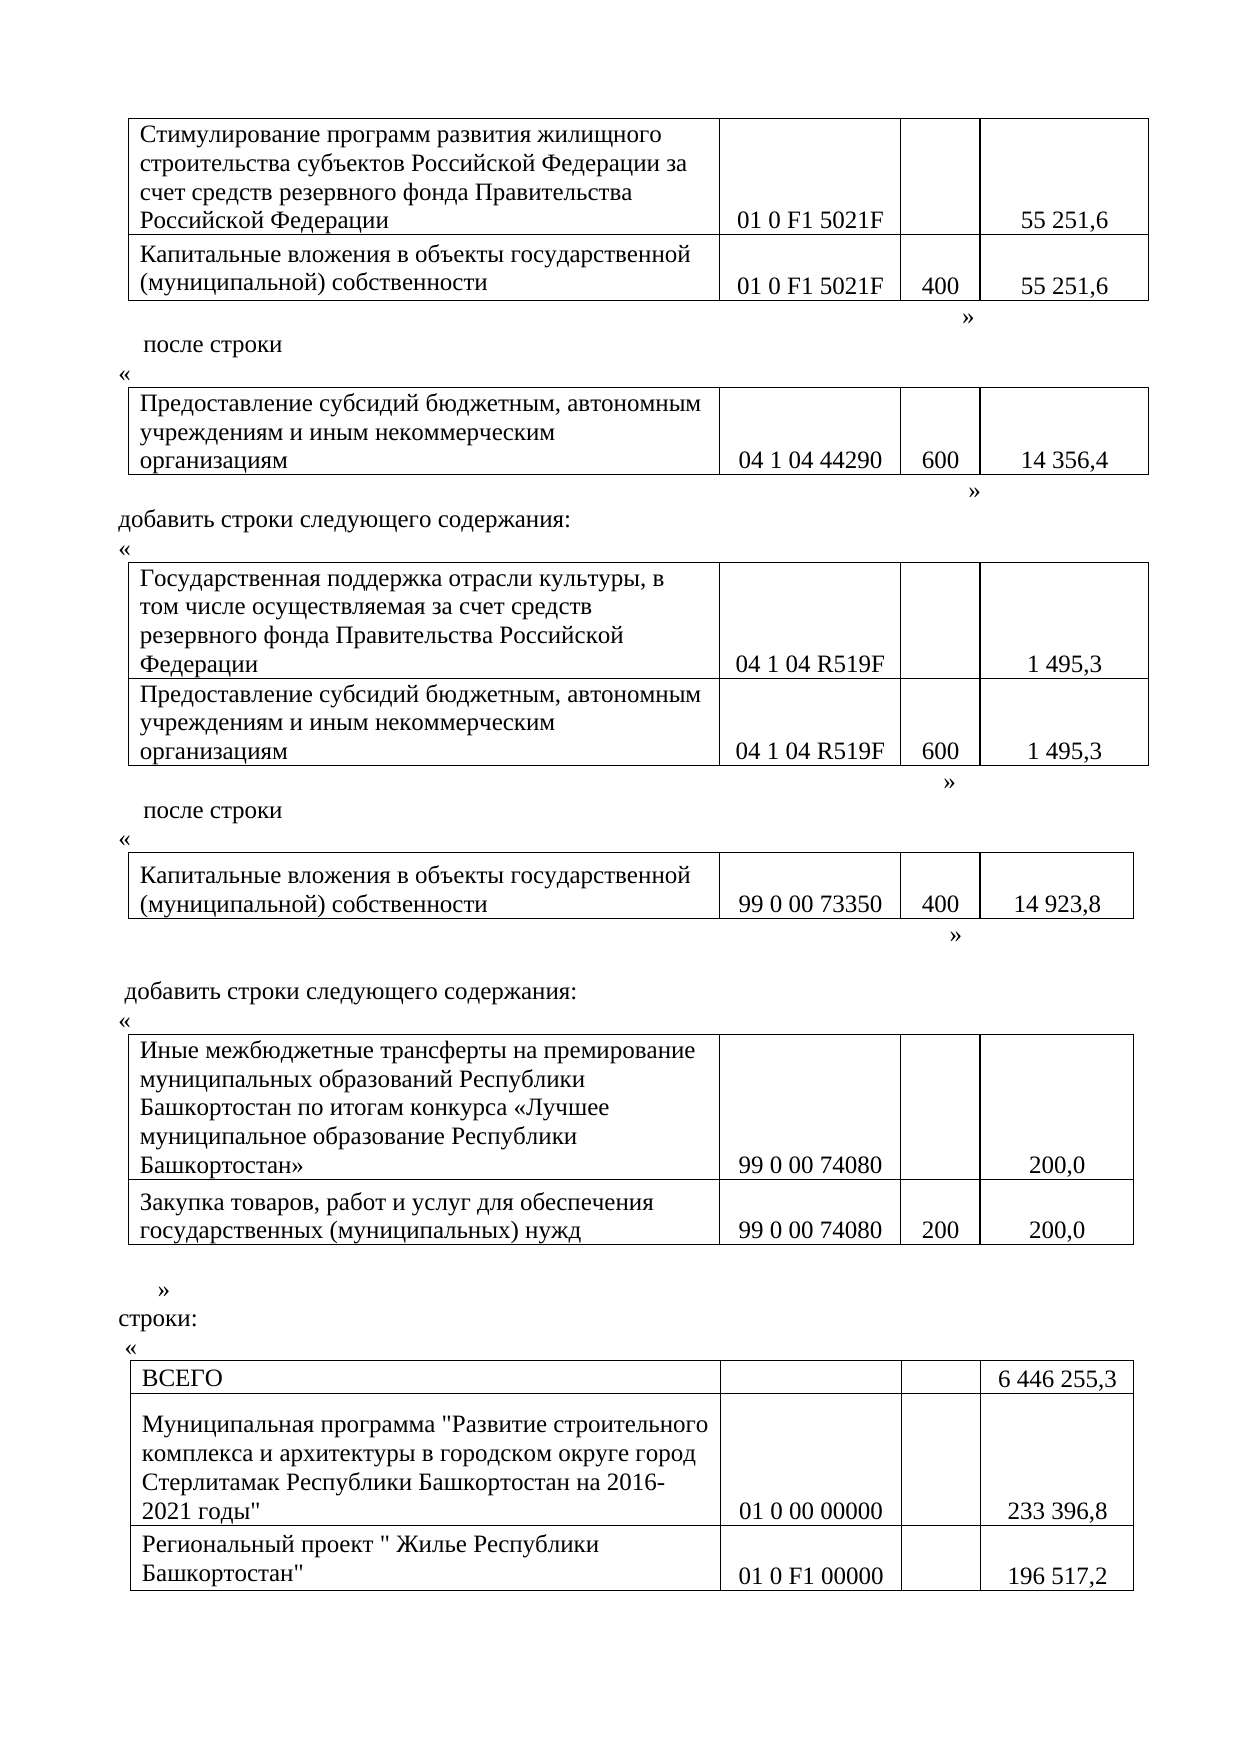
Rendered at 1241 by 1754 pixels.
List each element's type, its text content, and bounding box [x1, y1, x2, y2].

table_header 200,0 [981, 1035, 1133, 1179]
text » [148, 1245, 1181, 1303]
text » [118, 475, 1181, 504]
table_header Иные межбюджетные трансферты на премирование муниципальных образований Республики Башкортостан по итогам конкурса «Лучшее муниципальное образование Республики Башкортостан» [129, 1035, 719, 1179]
table_cell Капитальные вложения в объекты государственной (муниципальной) собственности [129, 235, 719, 300]
table_cell 233 396,8 [981, 1394, 1133, 1524]
table_header 01 0 F1 5021F [720, 119, 900, 234]
text после строки [118, 329, 1181, 358]
text « [118, 533, 1181, 562]
table_header 04 1 04 R519F [720, 563, 900, 678]
table_header Капитальные вложения в объекты государственной (муниципальной) собственности [129, 853, 719, 918]
table_cell 200,0 [981, 1180, 1133, 1244]
text » [118, 919, 1181, 948]
table_cell 400 [901, 235, 979, 300]
table_header 55 251,6 [981, 119, 1148, 234]
table_header [901, 563, 979, 678]
table_cell 600 [901, 679, 979, 765]
table_header 14 356,4 [981, 388, 1148, 474]
table_header Государственная поддержка отрасли культуры, в том числе осуществляемая за счет средств резервного фонда Правительства Российской Федерации [129, 563, 719, 678]
table_header [721, 1361, 901, 1393]
table_cell 55 251,6 [981, 235, 1148, 300]
text » [118, 766, 1181, 795]
table_header 99 0 00 73350 [720, 853, 900, 918]
table_header [901, 1035, 979, 1179]
table_cell 99 0 00 74080 [720, 1180, 900, 1244]
text добавить строки следующего содержания: [118, 504, 1181, 533]
table_header Стимулирование программ развития жилищного строительства субъектов Российской Федерации за счет средств резервного фонда Правительства Российской Федерации [129, 119, 719, 234]
text « [118, 358, 1181, 387]
text после строки [118, 795, 1181, 823]
table_header [901, 119, 979, 234]
table_cell 01 0 F1 00000 [721, 1526, 901, 1590]
table_cell Предоставление субсидий бюджетным, автономным учреждениям и иным некоммерческим организациям [129, 679, 719, 765]
text добавить строки следующего содержания: [118, 976, 1181, 1005]
text « [118, 1332, 1181, 1360]
table_cell 196 517,2 [981, 1526, 1133, 1590]
table_header 04 1 04 44290 [720, 388, 900, 474]
table_cell 01 0 00 00000 [721, 1394, 901, 1524]
table_cell 01 0 F1 5021F [720, 235, 900, 300]
text « [118, 1005, 1181, 1034]
table_cell 04 1 04 R519F [720, 679, 900, 765]
table_cell [902, 1526, 980, 1590]
table_header 1 495,3 [981, 563, 1148, 678]
table_cell 200 [901, 1180, 979, 1244]
table_header 99 0 00 74080 [720, 1035, 900, 1179]
table_cell Региональный проект " Жилье Республики Башкортостан" [131, 1526, 720, 1590]
table_header ВСЕГО [131, 1361, 720, 1393]
table_header 6 446 255,3 [981, 1361, 1133, 1393]
table_header 14 923,8 [981, 853, 1133, 918]
text строки: [118, 1303, 1181, 1332]
table_cell 1 495,3 [981, 679, 1148, 765]
table_header 600 [901, 388, 979, 474]
text » [118, 301, 1181, 329]
table_header Предоставление субсидий бюджетным, автономным учреждениям и иным некоммерческим организациям [129, 388, 719, 474]
text « [118, 823, 1181, 852]
table_header [902, 1361, 980, 1393]
table_header 400 [901, 853, 979, 918]
table_cell Закупка товаров, работ и услуг для обеспечения государственных (муниципальных) нужд [129, 1180, 719, 1244]
table_cell [902, 1394, 980, 1524]
table_cell Муниципальная программа "Развитие строительного комплекса и архитектуры в городском округе город Стерлитамак Республики Башкортостан на 2016-2021 годы" [131, 1394, 720, 1524]
